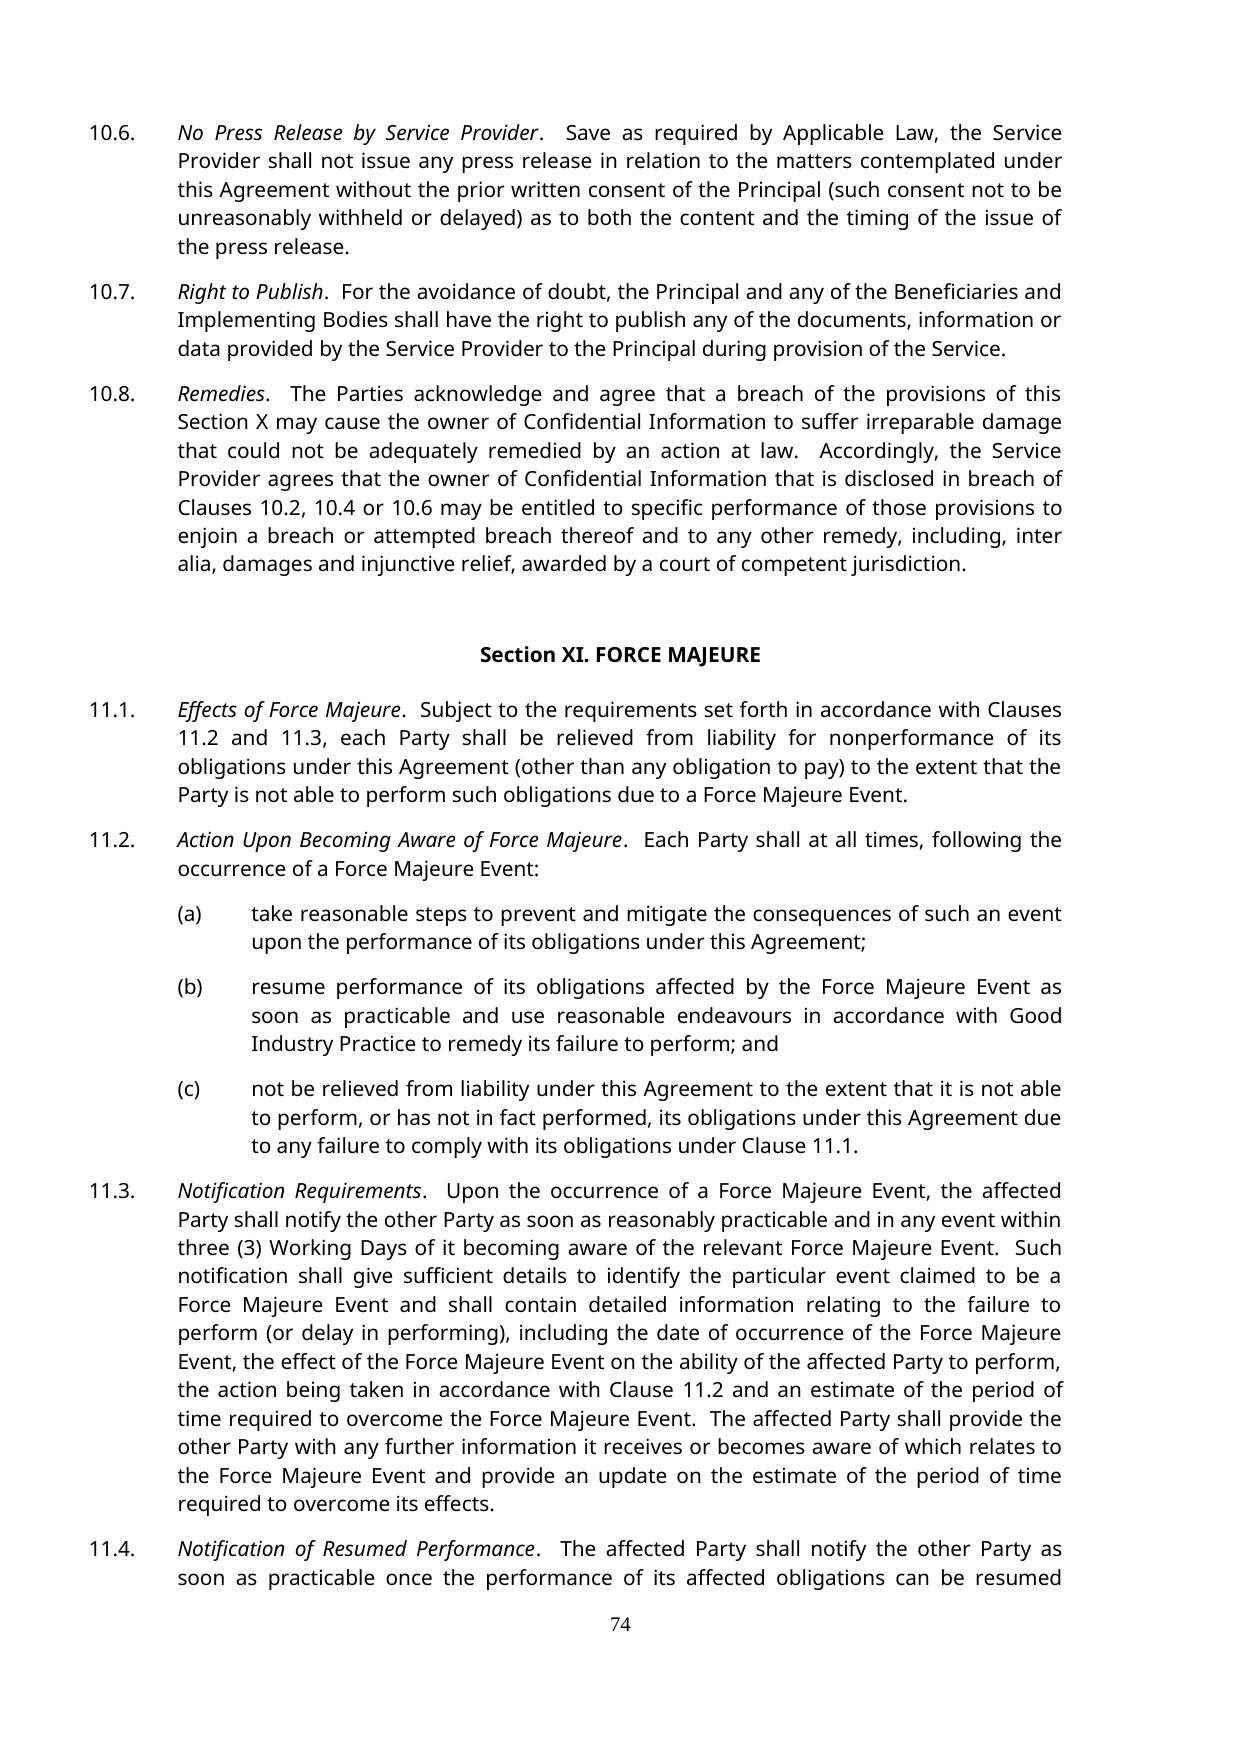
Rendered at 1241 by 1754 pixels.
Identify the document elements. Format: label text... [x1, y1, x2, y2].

list Action Upon Becoming Aware of Force Majeure. Each Party shall at all times, following the occurrence of a Force Majeure Event: [88, 825, 1063, 882]
text (b) resume performance of its obligations affected by the Force Majeure Event as soon as practicable and use reasonable endeavours in accordance with Good Industry Practice to remedy its failure to perform; and [177, 972, 1063, 1058]
text Section XI. FORCE MAJEURE [177, 640, 1063, 668]
list Right to Publish. For the avoidance of doubt, the Principal and any of the Beneficiaries and Implementing Bodies shall have the right to publish any of the documents, information or data provided by the Service Provider to the Principal during provision of the Service. [88, 277, 1063, 362]
text (c) not be relieved from liability under this Agreement to the extent that it is not able to perform, or has not in fact performed, its obligations under this Agreement due to any failure to comply with its obligations under Clause 11.1. [177, 1074, 1063, 1160]
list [88, 1534, 1063, 1591]
list No Press Release by Service Provider. Save as required by Applicable Law, the Service Provider shall not issue any press release in relation to the matters contemplated under this Agreement without the prior written consent of the Principal (such consent not to be unreasonably withheld or delayed) as to both the content and the timing of the issue of the press release. [88, 118, 1063, 260]
text (a) take reasonable steps to prevent and mitigate the consequences of such an event upon the performance of its obligations under this Agreement; [177, 899, 1063, 956]
list Remedies. The Parties acknowledge and agree that a breach of the provisions of this Section X may cause the owner of Confidential Information to suffer irreparable damage that could not be adequately remedied by an action at law. Accordingly, the Service Provider agrees that the owner of Confidential Information that is disclosed in breach of Clauses 10.2, 10.4 or 10.6 may be entitled to specific performance of those provisions to enjoin a breach or attempted breach thereof and to any other remedy, including, inter alia, damages and injunctive relief, awarded by a court of competent jurisdiction. [88, 379, 1063, 578]
list Effects of Force Majeure. Subject to the requirements set forth in accordance with Clauses 11.2 and 11.3, each Party shall be relieved from liability for nonperformance of its obligations under this Agreement (other than any obligation to pay) to the extent that the Party is not able to perform such obligations due to a Force Majeure Event. [88, 695, 1063, 809]
list Notification Requirements. Upon the occurrence of a Force Majeure Event, the affected Party shall notify the other Party as soon as reasonably practicable and in any event within three (3) Working Days of it becoming aware of the relevant Force Majeure Event. Such notification shall give sufficient details to identify the particular event claimed to be a Force Majeure Event and shall contain detailed information relating to the failure to perform (or delay in performing), including the date of occurrence of the Force Majeure Event, the effect of the Force Majeure Event on the ability of the affected Party to perform, the action being taken in accordance with Clause 11.2 and an estimate of the period of time required to overcome the Force Majeure Event. The affected Party shall provide the other Party with any further information it receives or becomes aware of which relates to the Force Majeure Event and provide an update on the estimate of the period of time required to overcome its effects. [88, 1176, 1063, 1518]
